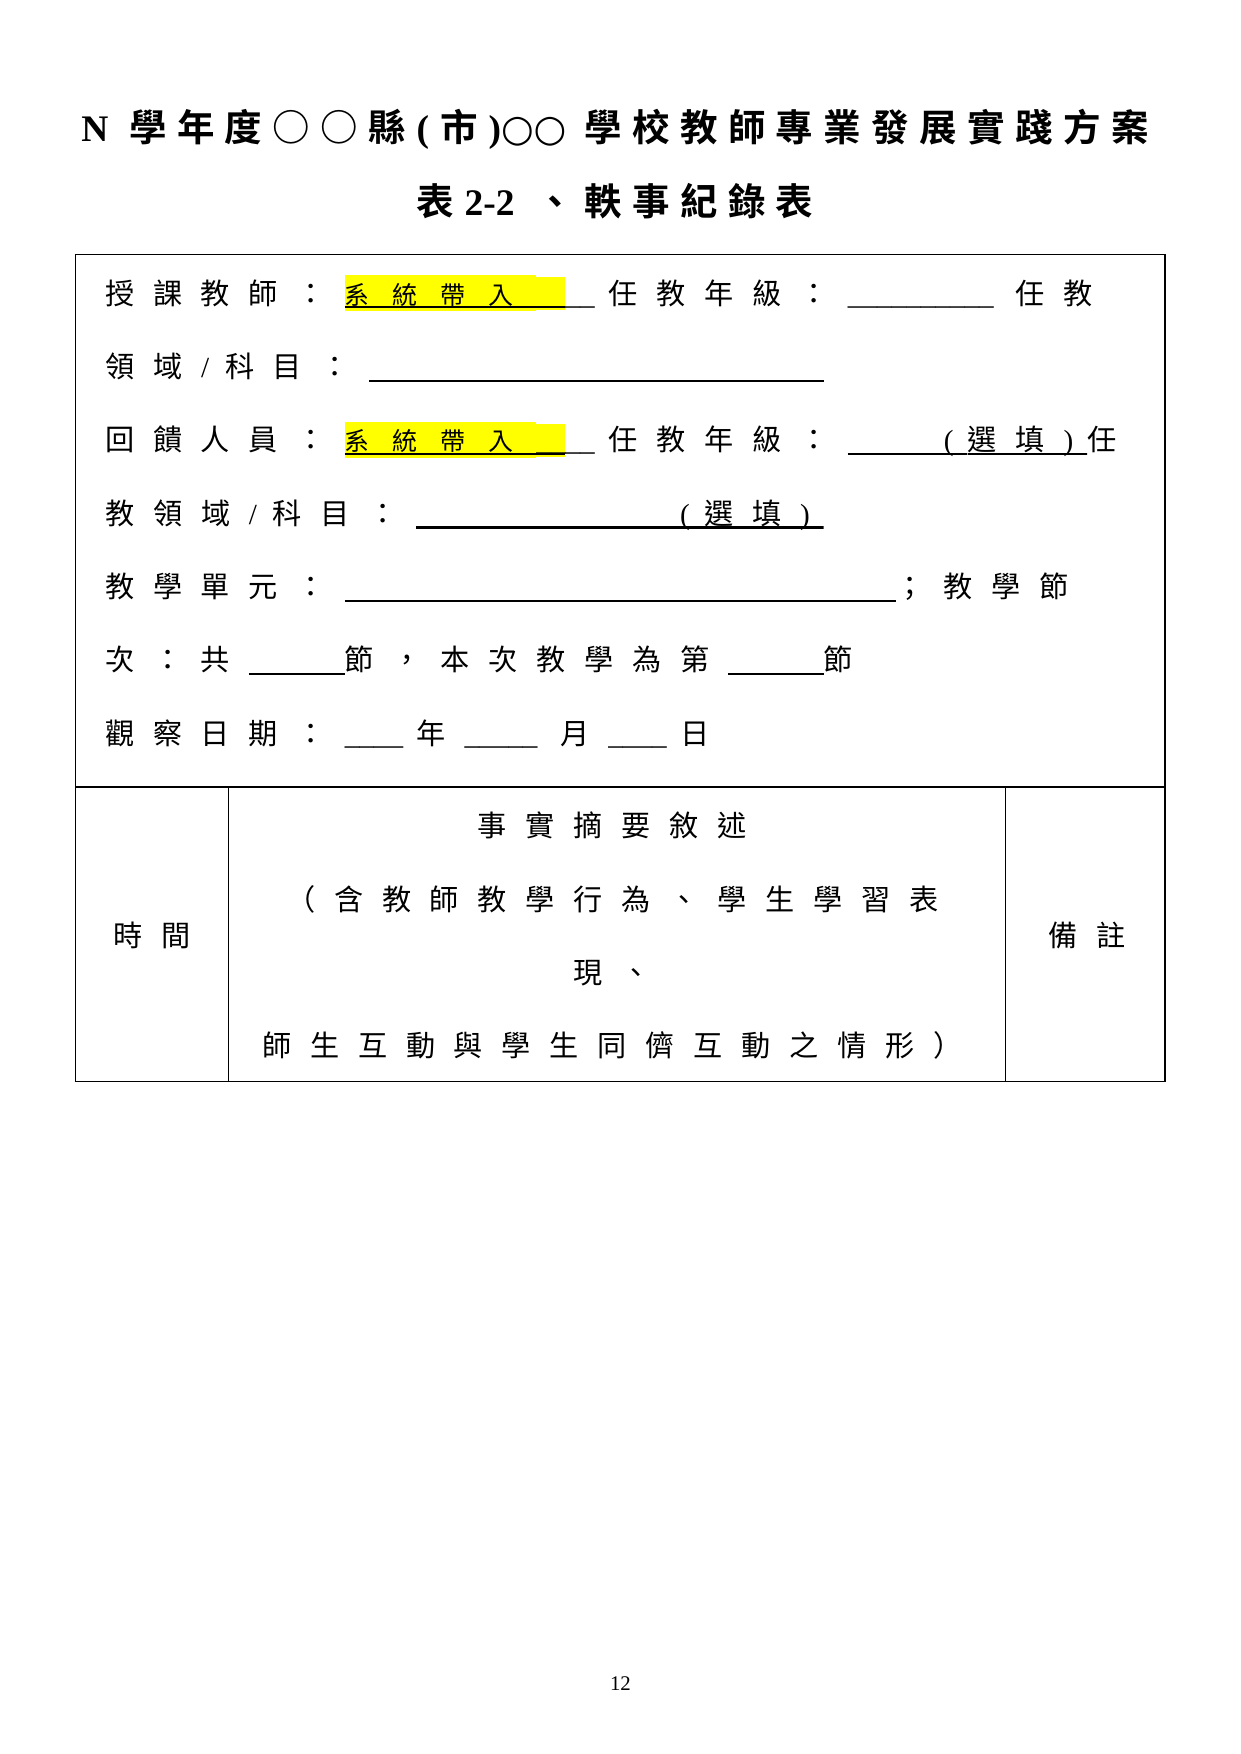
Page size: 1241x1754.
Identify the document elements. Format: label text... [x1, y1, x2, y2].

text 表2-2、軼事紀錄表 [81, 162, 1159, 235]
table_cell 事實摘要敘述 （含教師教學行為、學生學習表現、 師生互動與學生同儕互動之情形） [229, 788, 1005, 1081]
table_cell 時間 [76, 788, 228, 1081]
text N學年度○○縣(市)○○學校教師專業發展實踐方案 [81, 89, 1159, 162]
table_header 授課教師：系統帶入____任教年級：__________任教領域/科目： 回饋人員：系統帶入____任教年級： (選填)任教領域/科目： (選填) 教學單元： ；教學節次：共 節，本次教學為第 節 觀察日期：____年_____月____日 [76, 255, 1164, 786]
table_cell 備註 [1006, 788, 1164, 1081]
